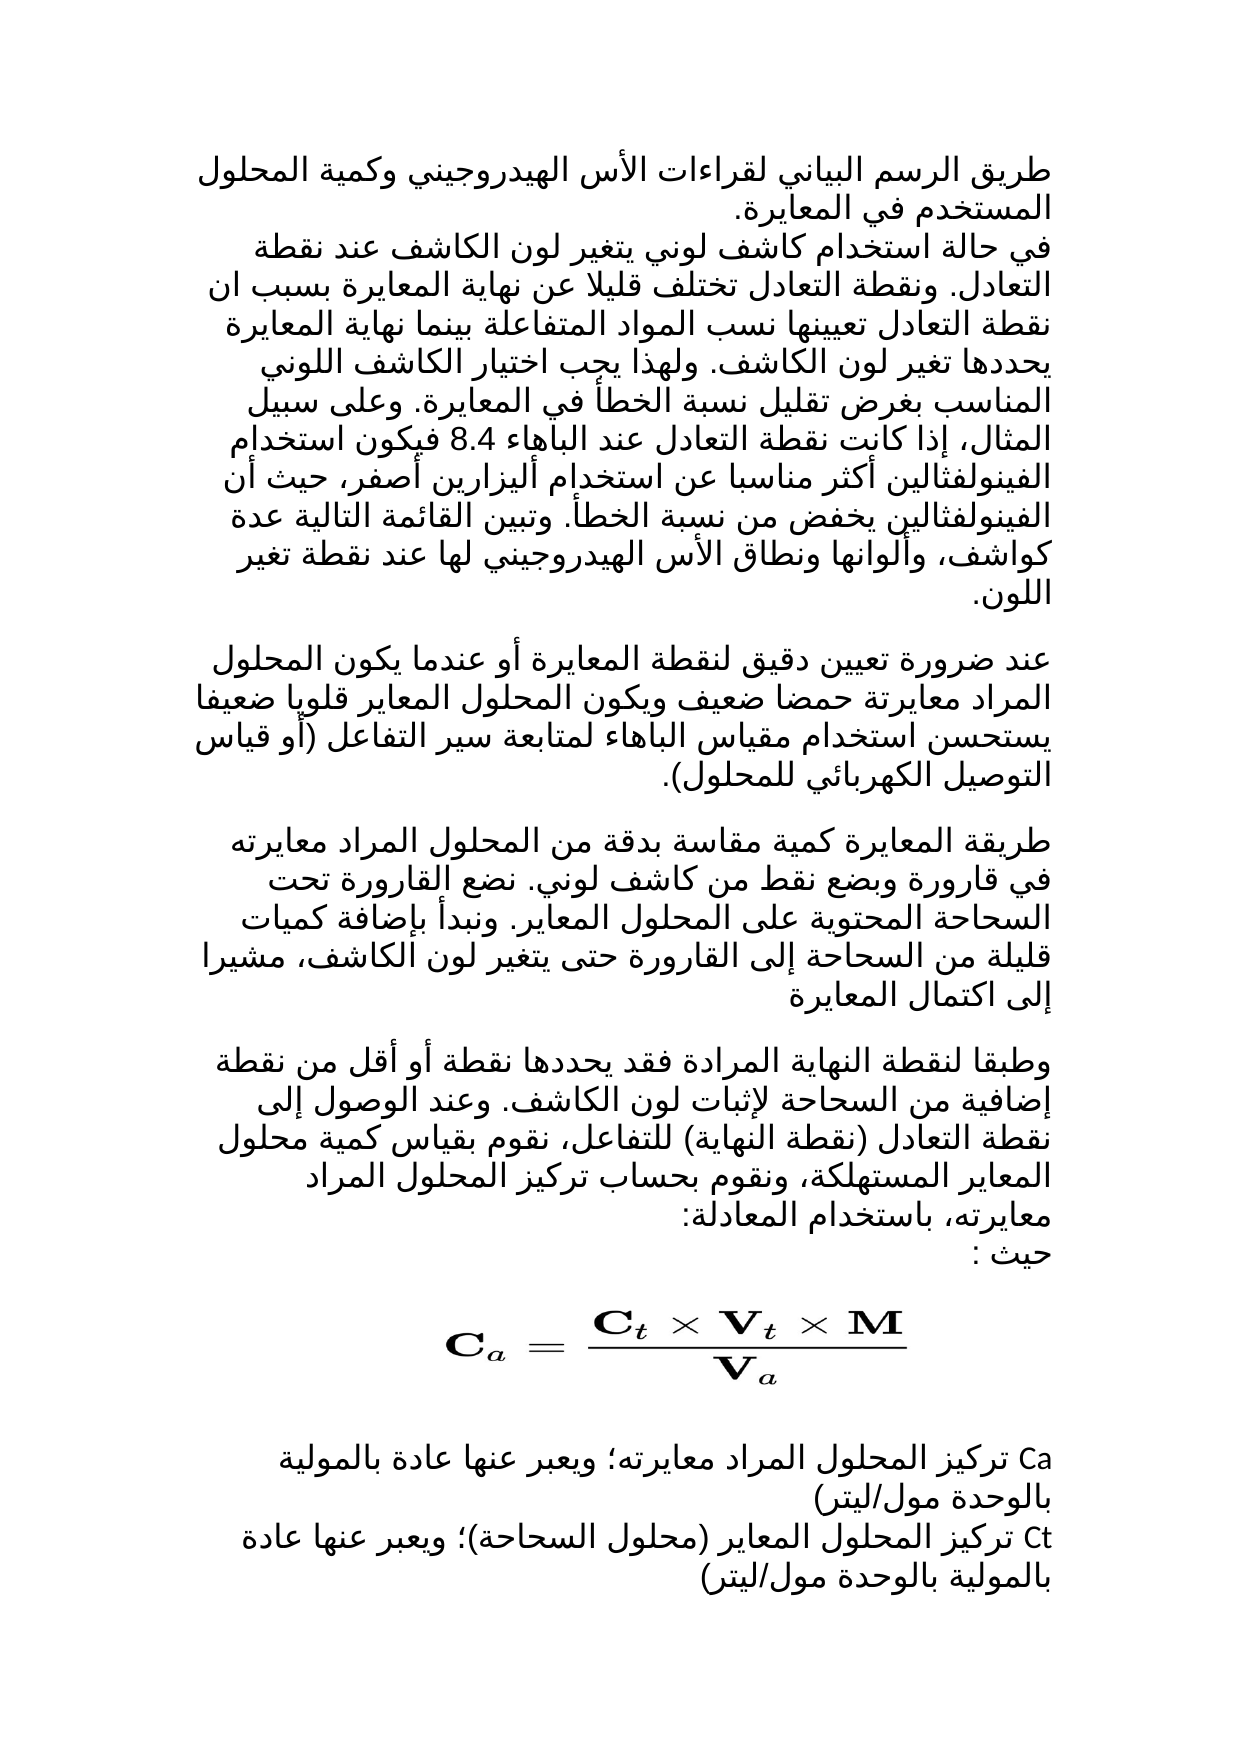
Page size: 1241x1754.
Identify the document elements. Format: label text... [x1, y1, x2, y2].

text في حالة استخدام كاشف لوني يتغير لون الكاشف عند نقطة التعادل. ونقطة التعادل تختلف قليلا عن نهاية المعايرة بسبب ان نقطة التعادل تعيينها نسب المواد المتفاعلة بينما نهاية المعايرة يحددها تغير لون الكاشف. ولهذا يجب اختيار الكاشف اللوني المناسب بغرض تقليل نسبة الخطأ في المعايرة. وعلى سبيل المثال، إذا كانت نقطة التعادل عند الباهاء 8.4 فيكون استخدام الفينولفثالين أكثر مناسبا عن استخدام أليزارين أصفر، حيث أن الفينولفثالين يخفض من نسبة الخطأ. وتبين القائمة التالية عدة كواشف، وألوانها ونطاق الأس الهيدروجيني لها عند نقطة تغير اللون. [187, 227, 1053, 611]
text عند ضرورة تعيين دقيق لنقطة المعايرة أو عندما يكون المحلول المراد معايرتة حمضا ضعيف ويكون المحلول المعاير قلويا ضعيفا يستحسن استخدام مقياس الباهاء لمتابعة سير التفاعل (أو قياس التوصيل الكهربائي للمحلول). [187, 639, 1053, 793]
text حيث : [187, 1233, 1053, 1272]
picture [407, 1278, 974, 1409]
text وطبقا لنقطة النهاية المرادة فقد يحددها نقطة أو أقل من نقطة إضافية من السحاحة لإثبات لون الكاشف. وعند الوصول إلى نقطة التعادل (نقطة النهاية) للتفاعل، نقوم بقياس كمية محلول المعاير المستهلكة، ونقوم بحساب تركيز المحلول المراد معايرته، باستخدام المعادلة: [187, 1041, 1053, 1233]
text Ca تركيز المحلول المراد معايرته؛ ويعبر عنها عادة بالمولية بالوحدة مول/ليتر) [187, 1437, 1053, 1516]
text Ct تركيز المحلول المعاير (محلول السحاحة)؛ ويعبر عنها عادة بالمولية بالوحدة مول/ليتر) [187, 1516, 1053, 1595]
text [187, 150, 1053, 227]
text طريقة المعايرة كمية مقاسة بدقة من المحلول المراد معايرته في قارورة وبضع نقط من كاشف لوني. نضع القارورة تحت السحاحة المحتوية على المحلول المعاير. ونبدأ بإضافة كميات قليلة من السحاحة إلى القارورة حتى يتغير لون الكاشف، مشيرا إلى اكتمال المعايرة [187, 821, 1053, 1013]
